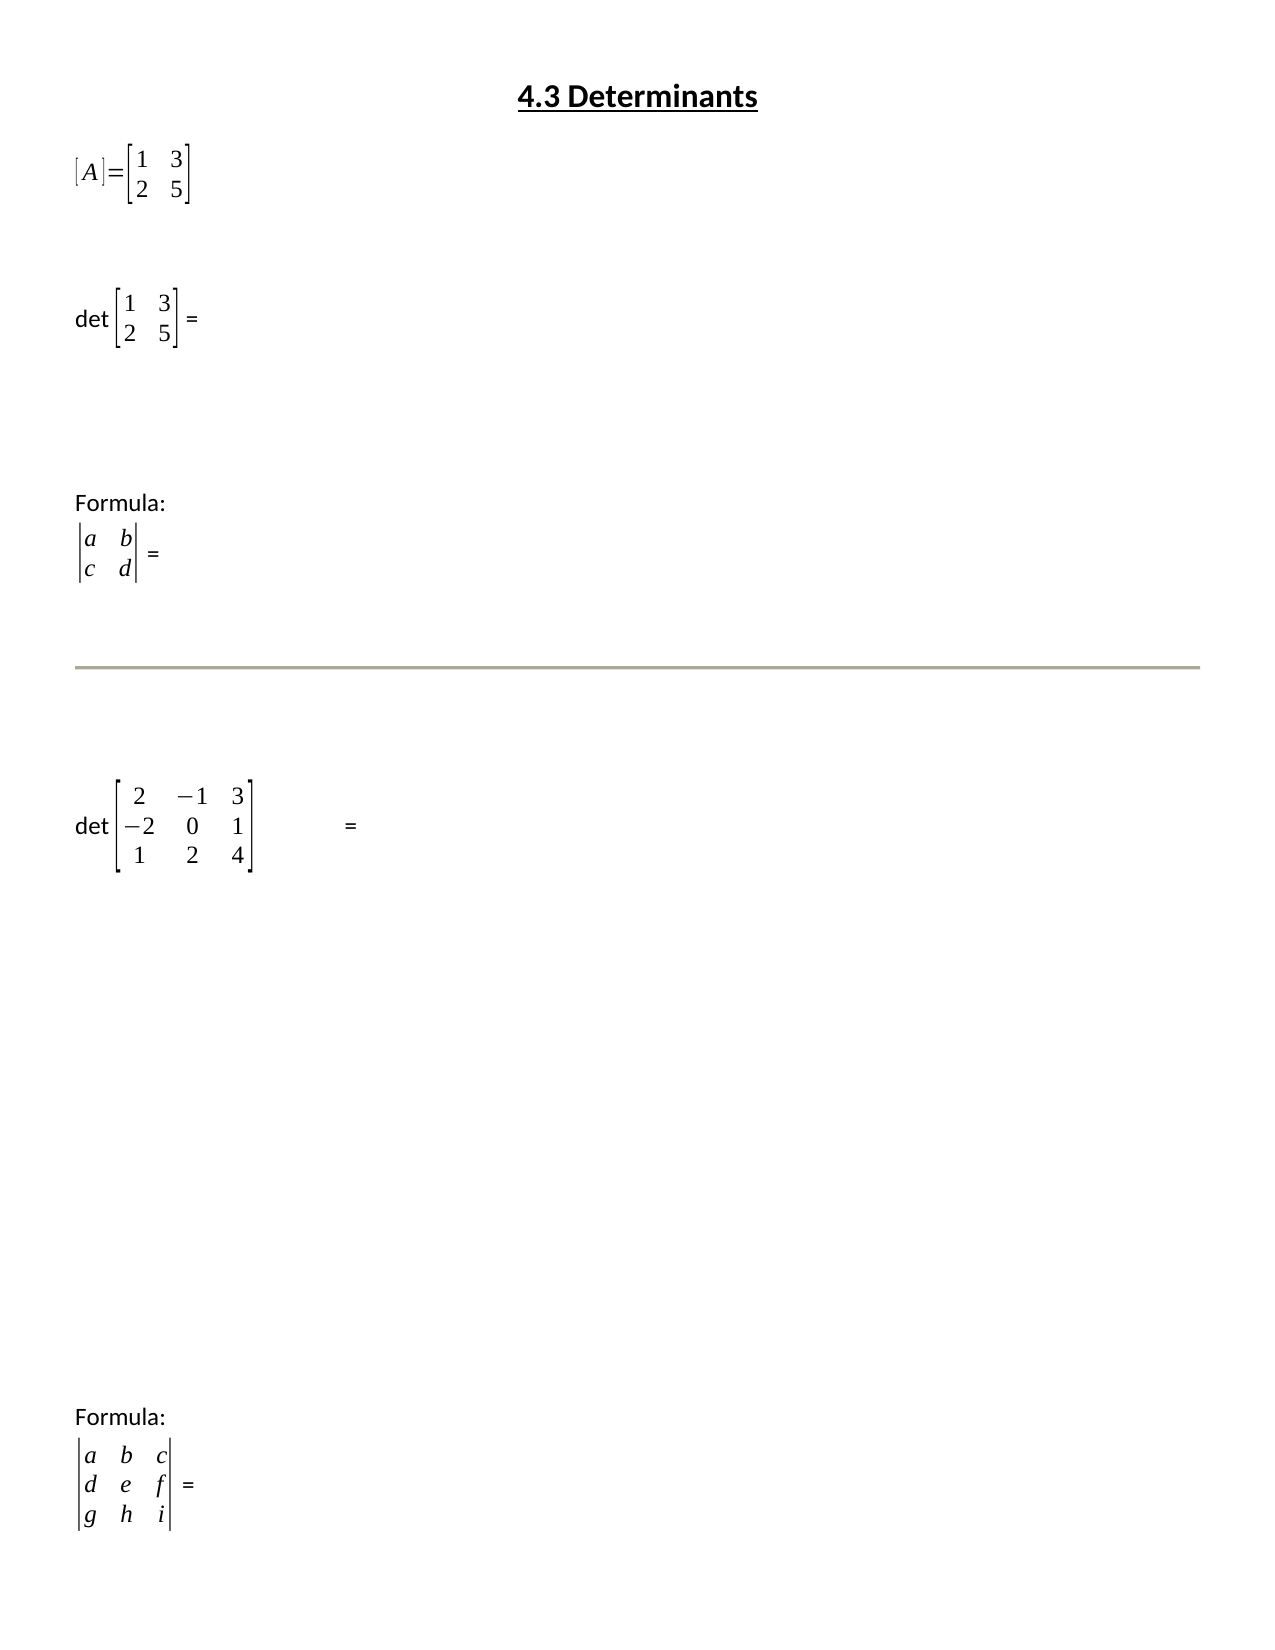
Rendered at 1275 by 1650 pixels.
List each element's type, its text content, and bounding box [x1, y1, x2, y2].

text det = [75, 287, 1200, 350]
text Formula: = [75, 487, 1200, 585]
text 4.3 Determinants [75, 75, 1200, 116]
text det = [75, 778, 1200, 874]
text Formula: = [75, 1401, 1200, 1532]
